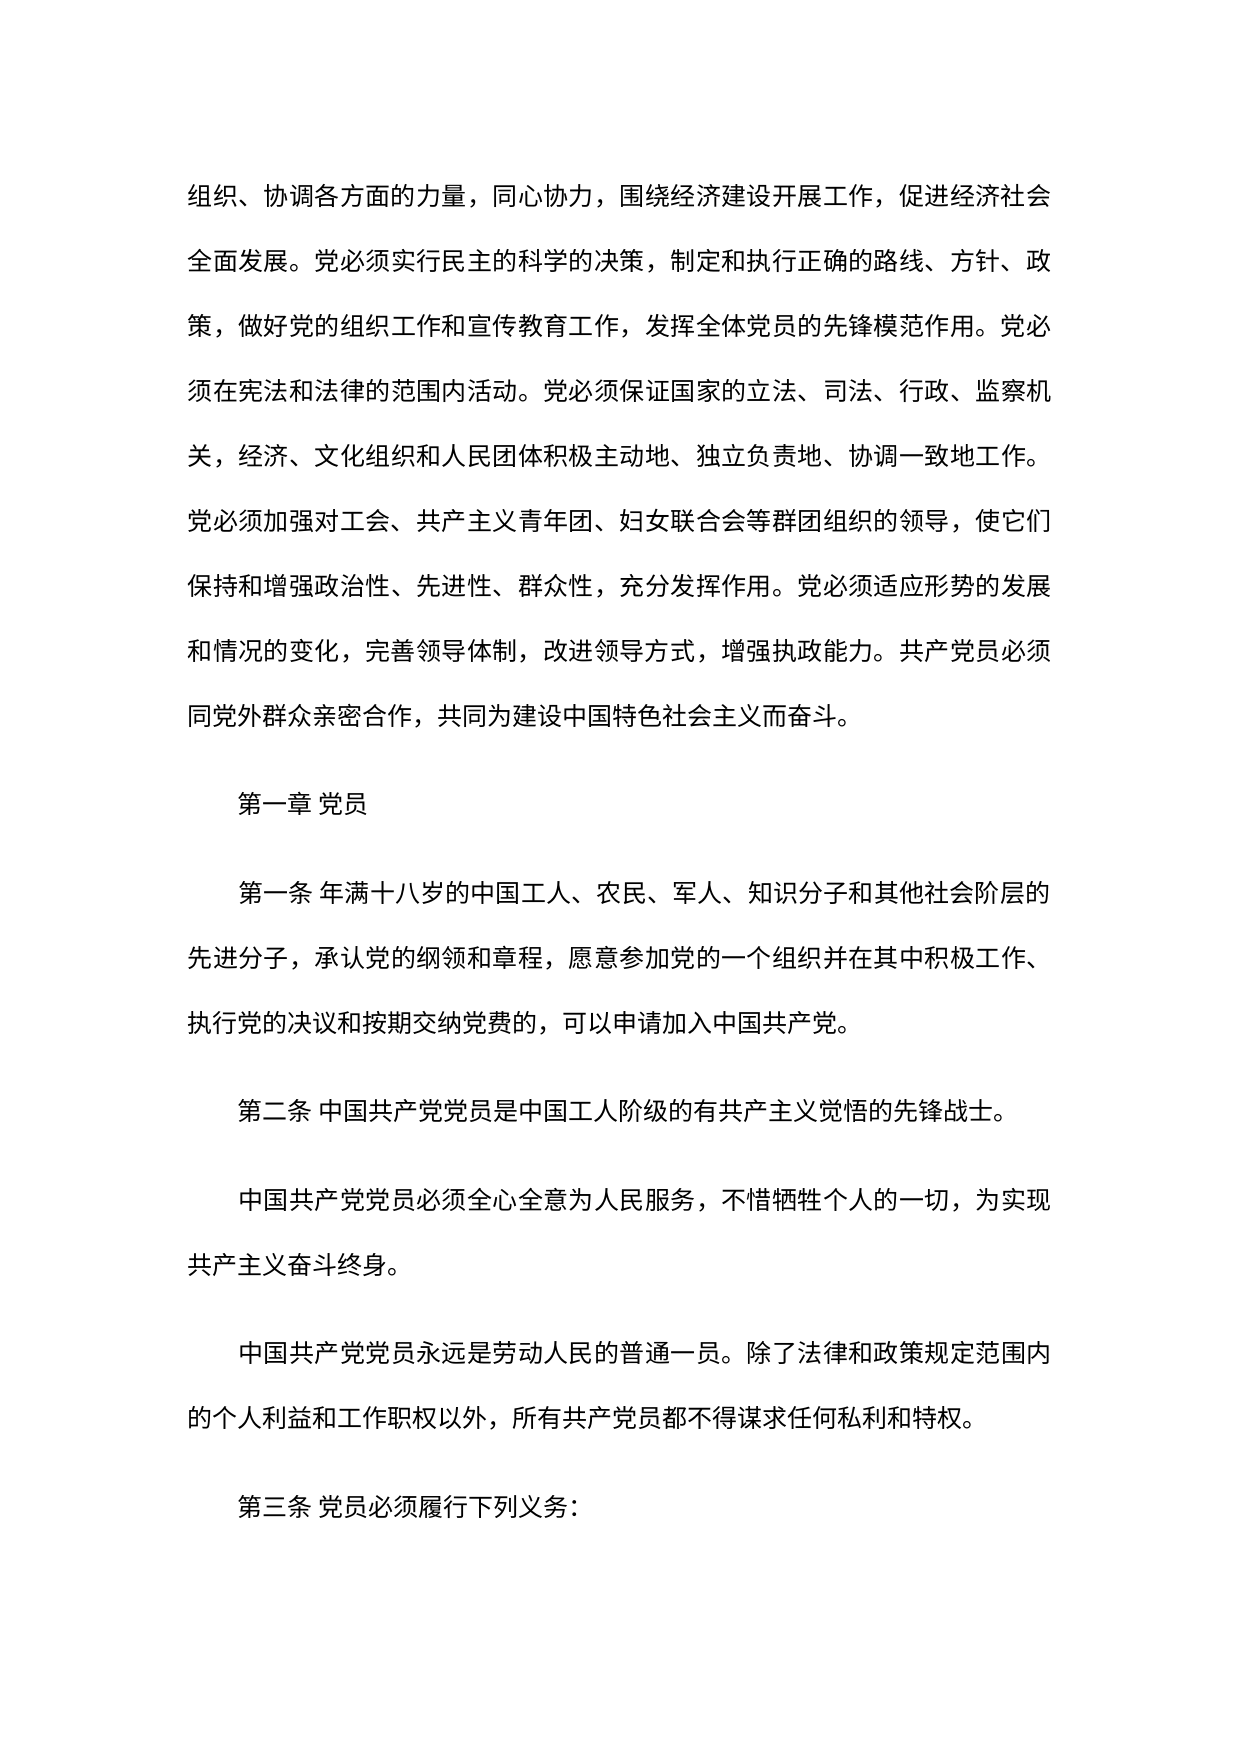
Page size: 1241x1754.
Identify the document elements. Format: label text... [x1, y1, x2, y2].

text 中国共产党党员永远是劳动人民的普通一员。除了法律和政策规定范围内的个人利益和工作职权以外，所有共产党员都不得谋求任何私利和特权。 [187, 1319, 1053, 1449]
text 第三条 党员必须履行下列义务： [187, 1473, 1053, 1538]
text 第一条 年满十八岁的中国工人、农民、军人、知识分子和其他社会阶层的先进分子，承认党的纲领和章程，愿意参加党的一个组织并在其中积极工作、执行党的决议和按期交纳党费的，可以申请加入中国共产党。 [187, 859, 1053, 1054]
text 第二条 中国共产党党员是中国工人阶级的有共产主义觉悟的先锋战士。 [187, 1077, 1053, 1142]
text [187, 162, 1053, 747]
text 中国共产党党员必须全心全意为人民服务，不惜牺牲个人的一切，为实现共产主义奋斗终身。 [187, 1166, 1053, 1296]
text 第一章 党员 [187, 770, 1053, 835]
